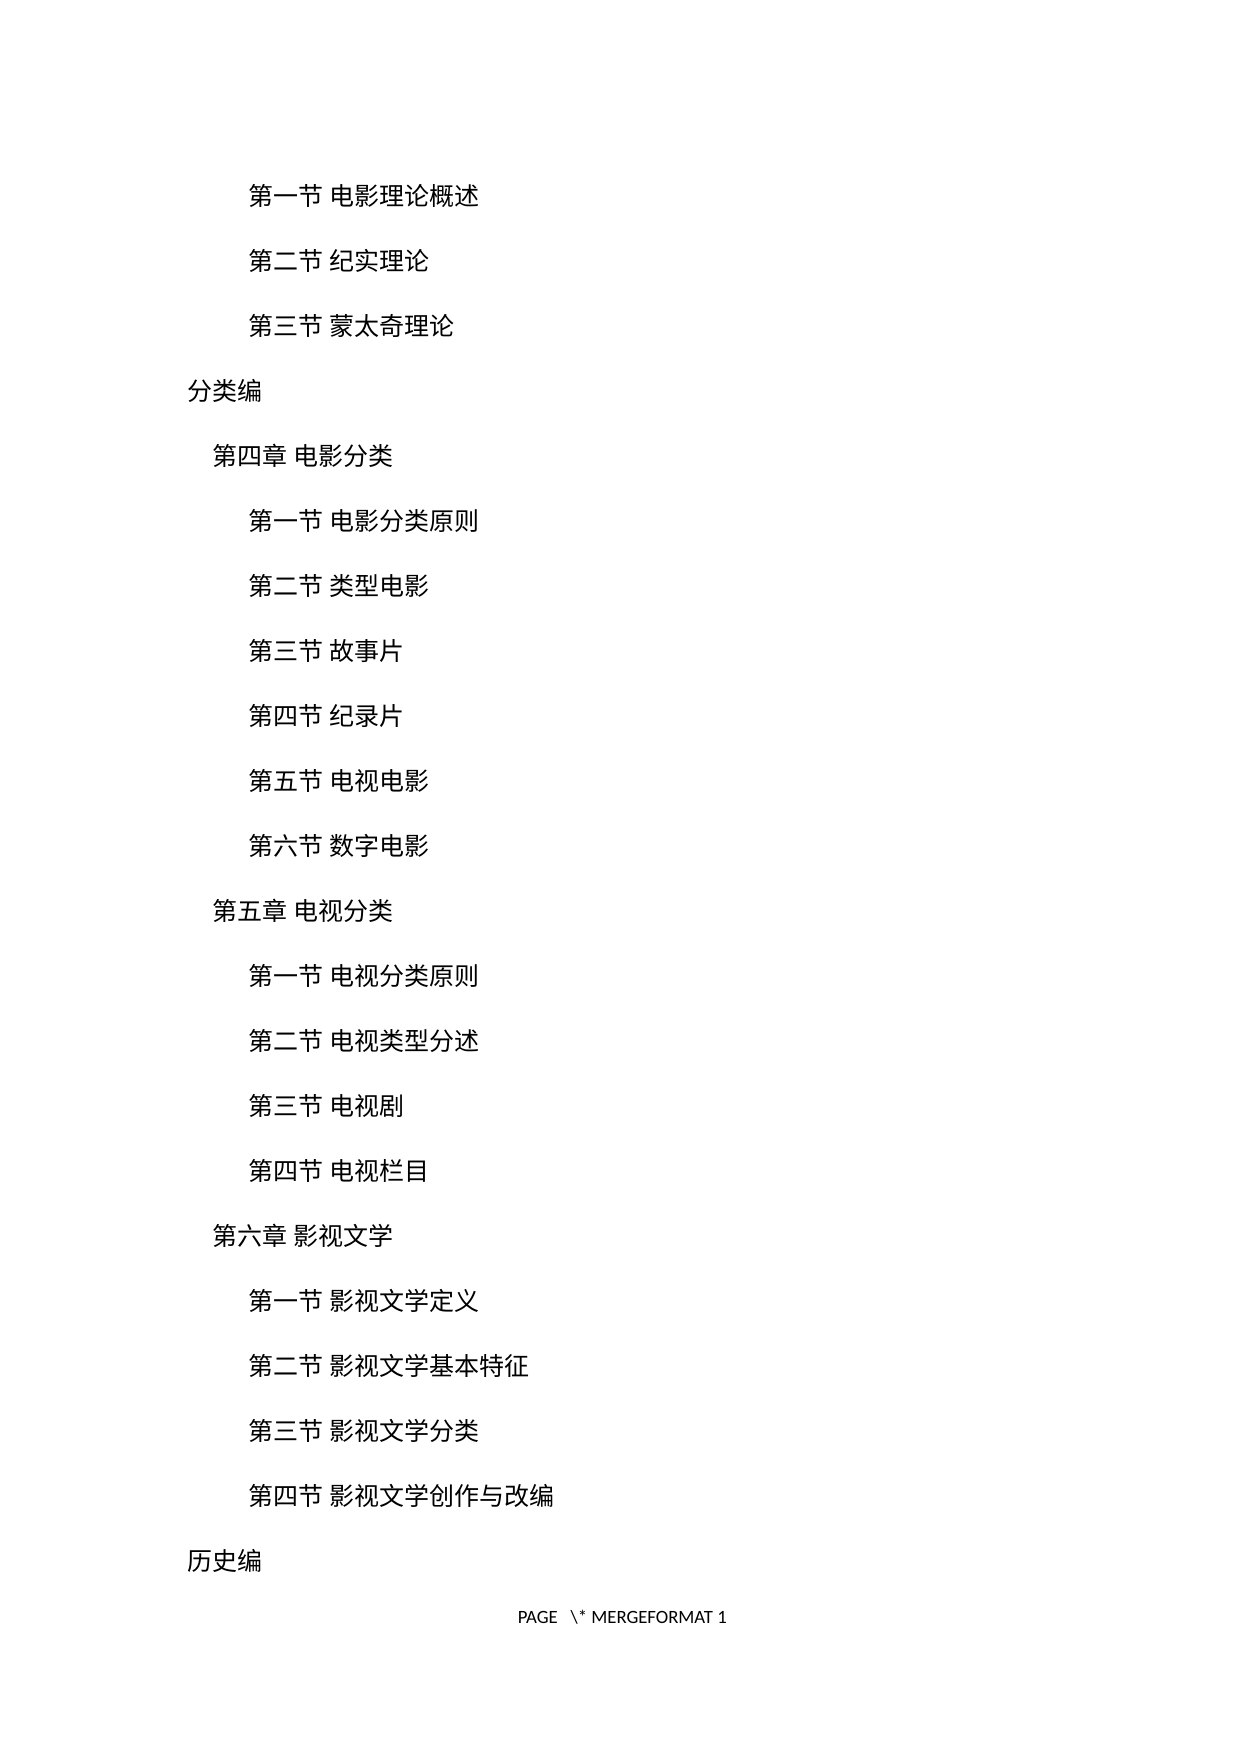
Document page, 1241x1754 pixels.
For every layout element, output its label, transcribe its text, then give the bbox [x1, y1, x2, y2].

text 第一节 电视分类原则 [187, 942, 1053, 1007]
text 第一节 电影理论概述 [187, 162, 1053, 227]
text 第六章 影视文学 [187, 1202, 1053, 1267]
text 第二节 电视类型分述 [187, 1007, 1053, 1072]
text 第三节 电视剧 [187, 1072, 1053, 1137]
text 第四节 影视文学创作与改编 [187, 1462, 1053, 1527]
text 第三节 蒙太奇理论 [187, 292, 1053, 357]
text 第五章 电视分类 [187, 877, 1053, 942]
text 第五节 电视电影 [187, 747, 1053, 812]
text 第二节 类型电影 [187, 552, 1053, 617]
text 第六节 数字电影 [187, 812, 1053, 877]
text 第二节 影视文学基本特征 [187, 1332, 1053, 1397]
text 第一节 影视文学定义 [187, 1267, 1053, 1332]
text 第三节 故事片 [187, 617, 1053, 682]
text 第四节 纪录片 [187, 682, 1053, 747]
text 分类编 [187, 357, 1053, 422]
text 第二节 纪实理论 [187, 227, 1053, 292]
text 第四章 电影分类 [187, 422, 1053, 487]
text 第四节 电视栏目 [187, 1137, 1053, 1202]
text 历史编 [187, 1527, 1053, 1592]
text 第三节 影视文学分类 [187, 1397, 1053, 1462]
text 第一节 电影分类原则 [187, 487, 1053, 552]
